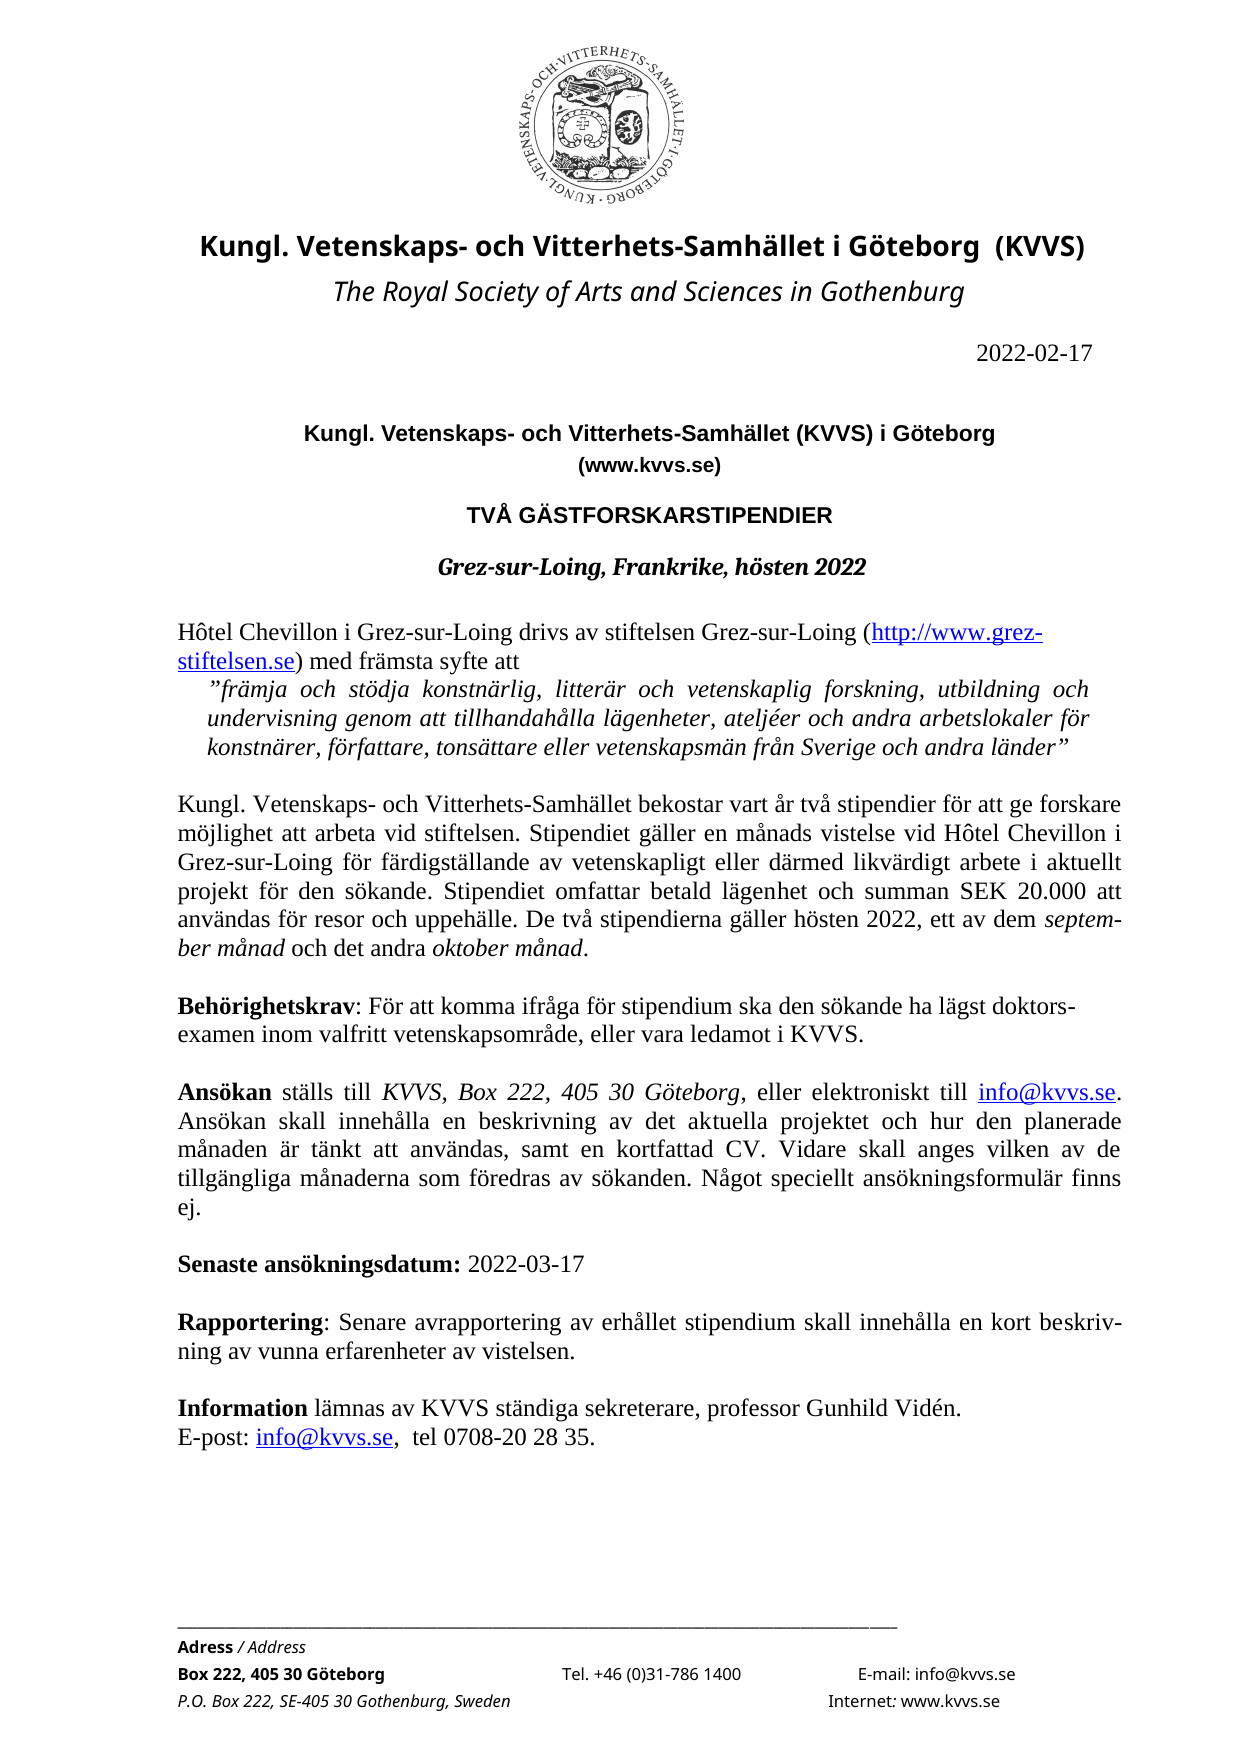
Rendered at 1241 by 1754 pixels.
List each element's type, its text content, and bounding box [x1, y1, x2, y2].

text 2022-02-17 [946, 338, 1122, 395]
picture [511, 33, 691, 218]
text Information lämnas av KVVS ständiga sekreterare, professor Gunhild Vidén. [177, 1393, 1122, 1422]
text Rapportering: Senare avrapportering av erhållet stipendium skall innehålla en kort beskrivning av vunna erfarenheter av vistelsen. [177, 1307, 1122, 1364]
text Kungl. Vetenskaps- och Vitterhets-Samhället bekostar vart år två stipendier för att ge forskare möjlighet att arbeta vid stiftelsen. Stipendiet gäller en månads vistelse vid Hôtel Chevillon i Grez-sur-Loing för färdigställande av vetenskapligt eller därmed likvärdigt arbete i aktuellt projekt för den sökande. Stipendiet omfattar betald lägenhet och summan SEK 20.000 att användas för resor och uppehälle. De två stipendierna gäller hösten 2022, ett av dem september månad och det andra oktober månad. [177, 789, 1122, 962]
subtitle Kungl. Vetenskaps- och Vitterhets-Samhället (KVVS) i Göteborg [177, 420, 1122, 447]
text Senaste ansökningsdatum: 2022-03-17 [177, 1249, 1122, 1278]
text (www.kvvs.se) [177, 453, 1122, 477]
text Behörighetskrav: För att komma ifråga för stipendium ska den sökande ha lägst doktorsexamen inom valfritt vetenskapsområde, eller vara ledamot i KVVS. [177, 991, 1122, 1048]
subtitle TVÅ GÄSTFORSKARSTIPENDIER [177, 502, 1122, 528]
text ”främja och stödja konstnärlig, litterär och vetenskaplig forskning, utbildning och undervisning genom att tillhandahålla lägenheter, ateljéer och andra arbetslokaler för konstnärer, författare, tonsättare eller vetenskapsmän från Sverige och andra länder” [207, 674, 1092, 761]
text E-post: info@kvvs.se, tel 0708-20 28 35. [177, 1422, 1122, 1451]
text Hôtel Chevillon i Grez-sur-Loing drivs av stiftelsen Grez-sur-Loing (http://www.grez-stiftelsen.se) med främsta syfte att [177, 617, 1122, 674]
text Ansökan ställs till KVVS, Box 222, 405 30 Göteborg, eller elektroniskt till info@kvvs.se. Ansökan skall innehålla en beskrivning av det aktuella projektet och hur den planerade månaden är tänkt att användas, samt en kortfattad CV. Vidare skall anges vilken av de tillgängliga månaderna som föredras av sökanden. Något speciellt ansökningsformulär finns ej. [177, 1077, 1122, 1221]
subtitle Grez-sur-Loing, Frankrike, hösten 2022 [177, 553, 1122, 582]
